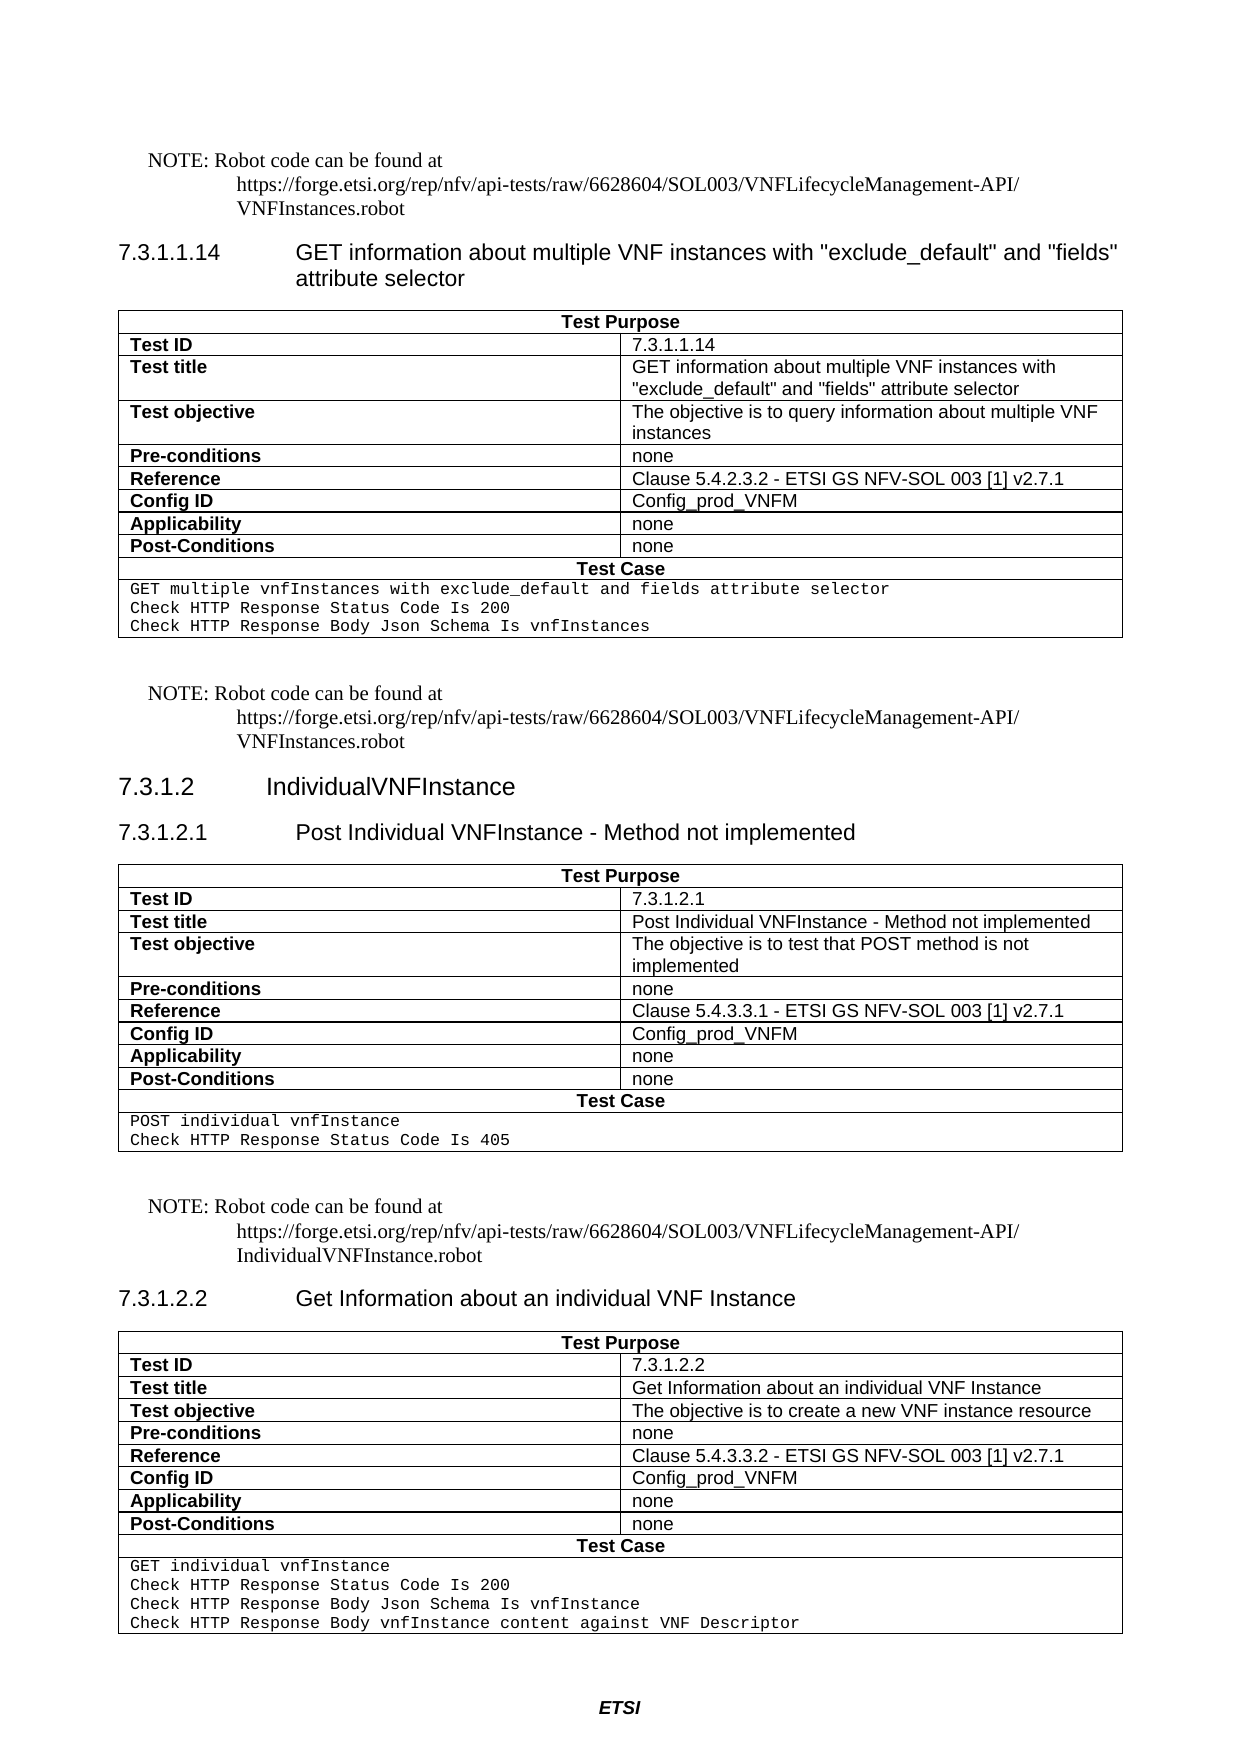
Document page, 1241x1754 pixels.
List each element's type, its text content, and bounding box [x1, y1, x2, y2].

table_header Test Purpose [119, 865, 1122, 887]
table_cell none [621, 1490, 1122, 1511]
table_cell Test Case [119, 558, 1122, 579]
table_cell Pre-conditions [119, 445, 620, 466]
table_cell Clause 5.4.3.3.2 - ETSI GS NFV-SOL 003 [1] v2.7.1 [621, 1445, 1122, 1466]
table_cell none [621, 977, 1122, 999]
table_cell Reference [119, 467, 620, 489]
table_cell Applicability [119, 1045, 620, 1067]
table_header Test Purpose [119, 1332, 1122, 1353]
table_cell Config ID [119, 1023, 620, 1044]
table_cell Test ID [119, 888, 620, 909]
table_cell Reference [119, 1445, 620, 1466]
table_cell GET information about multiple VNF instances with "exclude_default" and "fields" attribute selector [621, 356, 1122, 399]
subtitle 7.3.1.2.1 Post Individual VNFInstance - Method not implemented [118, 819, 1122, 846]
table_cell GET individual vnfInstance Check HTTP Response Status Code Is 200 Check HTTP Response Body Json Schema Is vnfInstance Check HTTP Response Body vnfInstance content against VNF Descriptor [119, 1558, 1122, 1633]
table_cell Test objective [119, 1399, 620, 1421]
text NOTE: Robot code can be found at https://forge.etsi.org/rep/nfv/api-tests/raw/6628604/SOL003/VNFLifecycleManagement-API/VNFInstances.robot [148, 148, 1122, 220]
table_cell none [621, 445, 1122, 466]
table_cell 7.3.1.2.2 [621, 1354, 1122, 1376]
subtitle 7.3.1.1.14 GET information about multiple VNF instances with "exclude_default" and "fields" attribute selector [118, 239, 1122, 291]
table_cell Post-Conditions [119, 1068, 620, 1089]
table_cell Test ID [119, 1354, 620, 1376]
table_cell Config ID [119, 490, 620, 511]
table_cell The objective is to query information about multiple VNF instances [621, 401, 1122, 444]
table_cell Test objective [119, 933, 620, 976]
table_cell Test objective [119, 401, 620, 444]
table_cell none [621, 513, 1122, 534]
table_cell Applicability [119, 1490, 620, 1511]
subtitle 7.3.1.2.2 Get Information about an individual VNF Instance [118, 1285, 1122, 1312]
table_cell The objective is to test that POST method is not implemented [621, 933, 1122, 976]
table_cell none [621, 1513, 1122, 1534]
table_cell Test title [119, 911, 620, 932]
table_cell none [621, 535, 1122, 557]
table_cell Config ID [119, 1467, 620, 1489]
table_cell Test Case [119, 1090, 1122, 1112]
table_cell Config_prod_VNFM [621, 1467, 1122, 1489]
table_cell Post-Conditions [119, 1513, 620, 1534]
text NOTE: Robot code can be found at https://forge.etsi.org/rep/nfv/api-tests/raw/6628604/SOL003/VNFLifecycleManagement-API/IndividualVNFInstance.robot [148, 1194, 1122, 1267]
table_cell Pre-conditions [119, 1422, 620, 1443]
table_cell Clause 5.4.3.3.1 - ETSI GS NFV-SOL 003 [1] v2.7.1 [621, 1000, 1122, 1021]
table_cell Get Information about an individual VNF Instance [621, 1377, 1122, 1398]
table_cell Test title [119, 356, 620, 399]
table_cell Clause 5.4.2.3.2 - ETSI GS NFV-SOL 003 [1] v2.7.1 [621, 467, 1122, 489]
table_cell Config_prod_VNFM [621, 1023, 1122, 1044]
table_cell The objective is to create a new VNF instance resource [621, 1399, 1122, 1421]
table_cell none [621, 1068, 1122, 1089]
table_cell Test ID [119, 334, 620, 355]
table_cell Config_prod_VNFM [621, 490, 1122, 511]
table_cell Post Individual VNFInstance - Method not implemented [621, 911, 1122, 932]
table_cell none [621, 1045, 1122, 1067]
table_cell Post-Conditions [119, 535, 620, 557]
table_cell none [621, 1422, 1122, 1443]
table_cell Applicability [119, 513, 620, 534]
table_header Test Purpose [119, 311, 1122, 333]
table_cell Pre-conditions [119, 977, 620, 999]
table_cell GET multiple vnfInstances with exclude_default and fields attribute selector Check HTTP Response Status Code Is 200 Check HTTP Response Body Json Schema Is vnfInstances [119, 580, 1122, 637]
table_cell 7.3.1.2.1 [621, 888, 1122, 909]
table_cell Test Case [119, 1535, 1122, 1557]
text NOTE: Robot code can be found at https://forge.etsi.org/rep/nfv/api-tests/raw/6628604/SOL003/VNFLifecycleManagement-API/VNFInstances.robot [148, 681, 1122, 753]
subtitle 7.3.1.2 IndividualVNFInstance [118, 772, 1122, 800]
table_cell Test title [119, 1377, 620, 1398]
table_cell POST individual vnfInstance Check HTTP Response Status Code Is 405 [119, 1113, 1122, 1151]
table_cell Reference [119, 1000, 620, 1021]
table_cell 7.3.1.1.14 [621, 334, 1122, 355]
